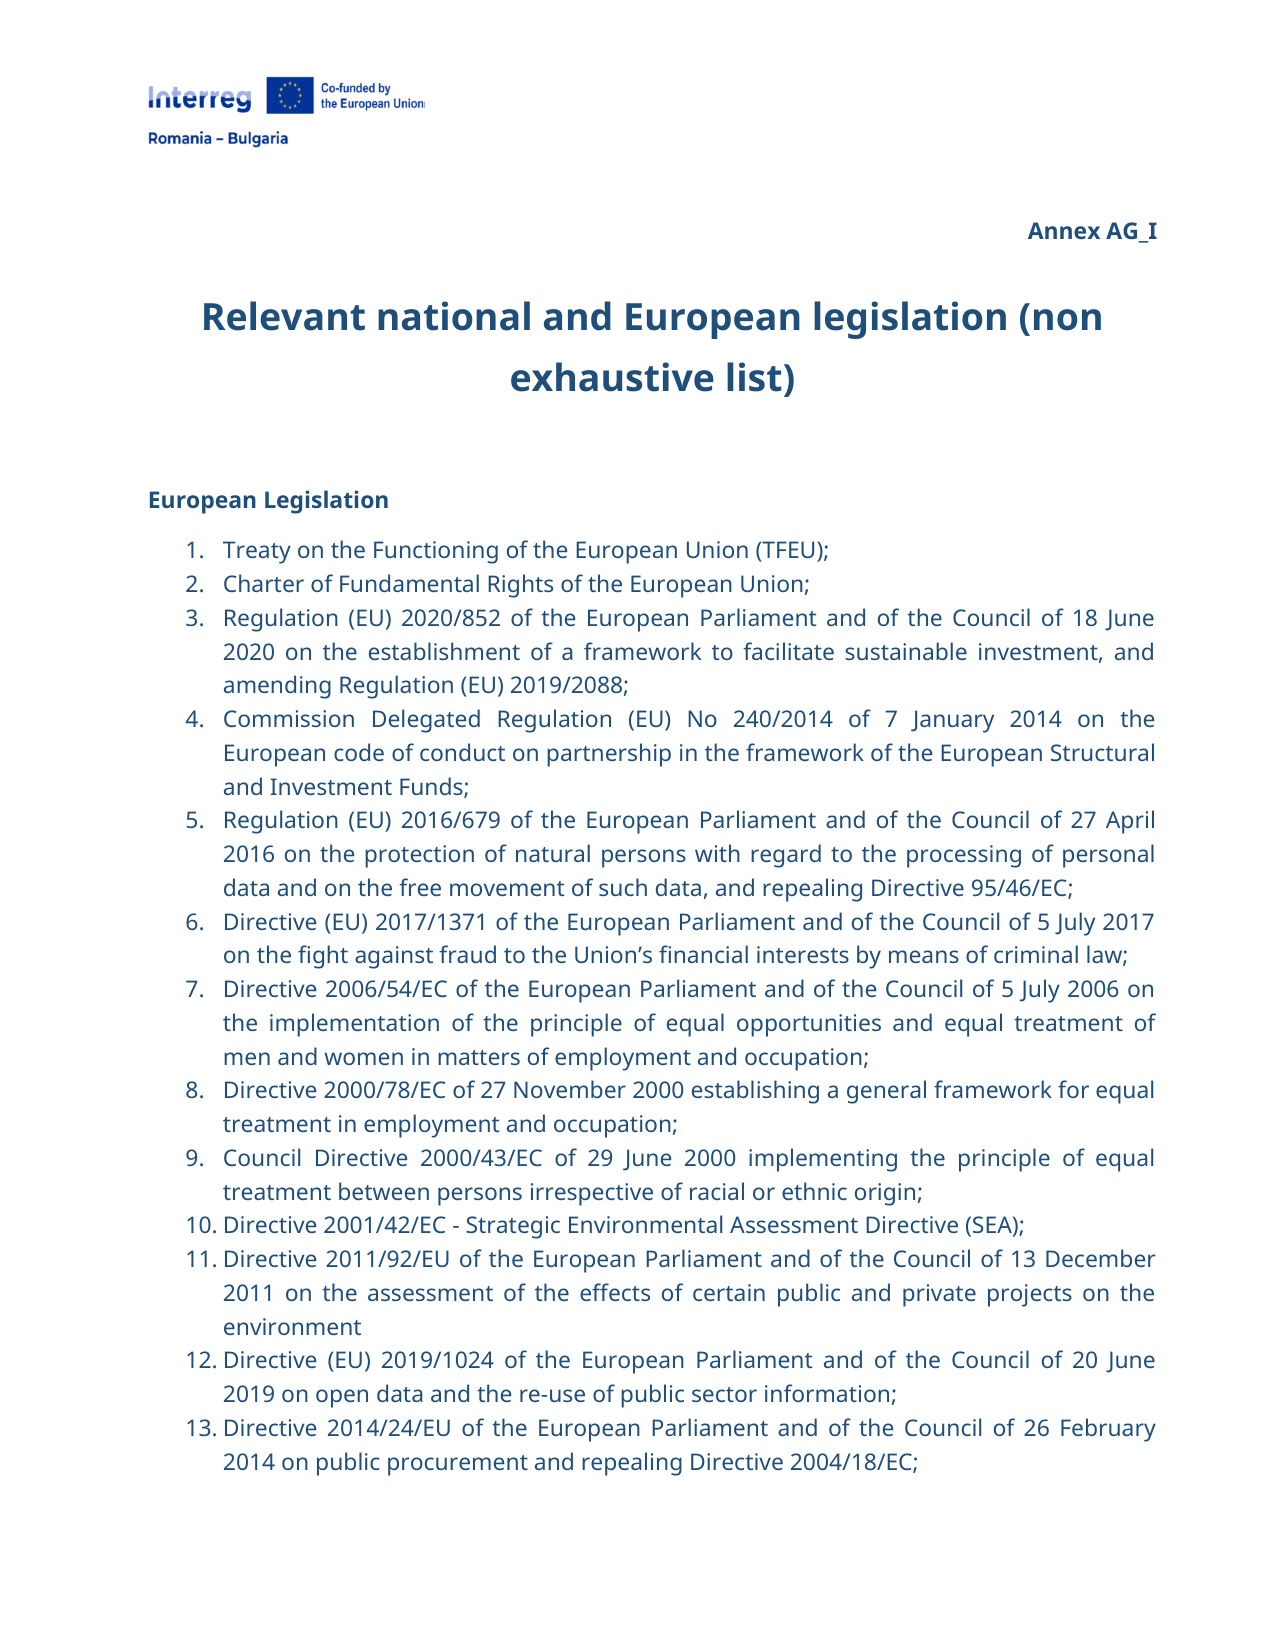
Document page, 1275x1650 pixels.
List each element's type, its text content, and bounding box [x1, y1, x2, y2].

picture [147, 75, 425, 154]
list Charter of Fundamental Rights of the European Union; [185, 568, 1157, 599]
list Directive 2011/92/EU of the European Parliament and of the Council of 13 December 2011 on the assessment of the effects of certain public and private projects on the environment [185, 1243, 1157, 1342]
text European Legislation [148, 484, 1157, 515]
list Regulation (EU) 2016/679 of the European Parliament and of the Council of 27 April 2016 on the protection of natural persons with regard to the processing of personal data and on the free movement of such data, and repealing Directive 95/46/EC; [185, 804, 1157, 903]
list Directive (EU) 2019/1024 of the European Parliament and of the Council of 20 June 2019 on open data and the re-use of public sector information; [185, 1344, 1157, 1409]
list Treaty on the Functioning of the European Union (TFEU); [185, 534, 1157, 566]
list Council Directive 2000/43/EC of 29 June 2000 implementing the principle of equal treatment between persons irrespective of racial or ethnic origin; [185, 1142, 1157, 1207]
list Directive 2014/24/EU of the European Parliament and of the Council of 26 February 2014 on public procurement and repealing Directive 2004/18/EC; [185, 1412, 1157, 1477]
list Directive 2006/54/EC of the European Parliament and of the Council of 5 July 2006 on the implementation of the principle of equal opportunities and equal treatment of men and women in matters of employment and occupation; [185, 973, 1157, 1072]
list Regulation (EU) 2020/852 of the European Parliament and of the Council of 18 June 2020 on the establishment of a framework to facilitate sustainable investment, and amending Regulation (EU) 2019/2088; [185, 602, 1157, 701]
list Relevant national and European legislation (non exhaustive list) [148, 290, 1157, 402]
list Annex AG_I [148, 215, 1157, 246]
list Directive 2000/78/EC of 27 November 2000 establishing a general framework for equal treatment in employment and occupation; [185, 1074, 1157, 1139]
list Directive 2001/42/EC - Strategic Environmental Assessment Directive (SEA); [185, 1209, 1157, 1241]
list Commission Delegated Regulation (EU) No 240/2014 of 7 January 2014 on the European code of conduct on partnership in the framework of the European Structural and Investment Funds; [185, 703, 1157, 802]
list Directive (EU) 2017/1371 of the European Parliament and of the Council of 5 July 2017 on the fight against fraud to the Union’s financial interests by means of criminal law; [185, 906, 1157, 971]
